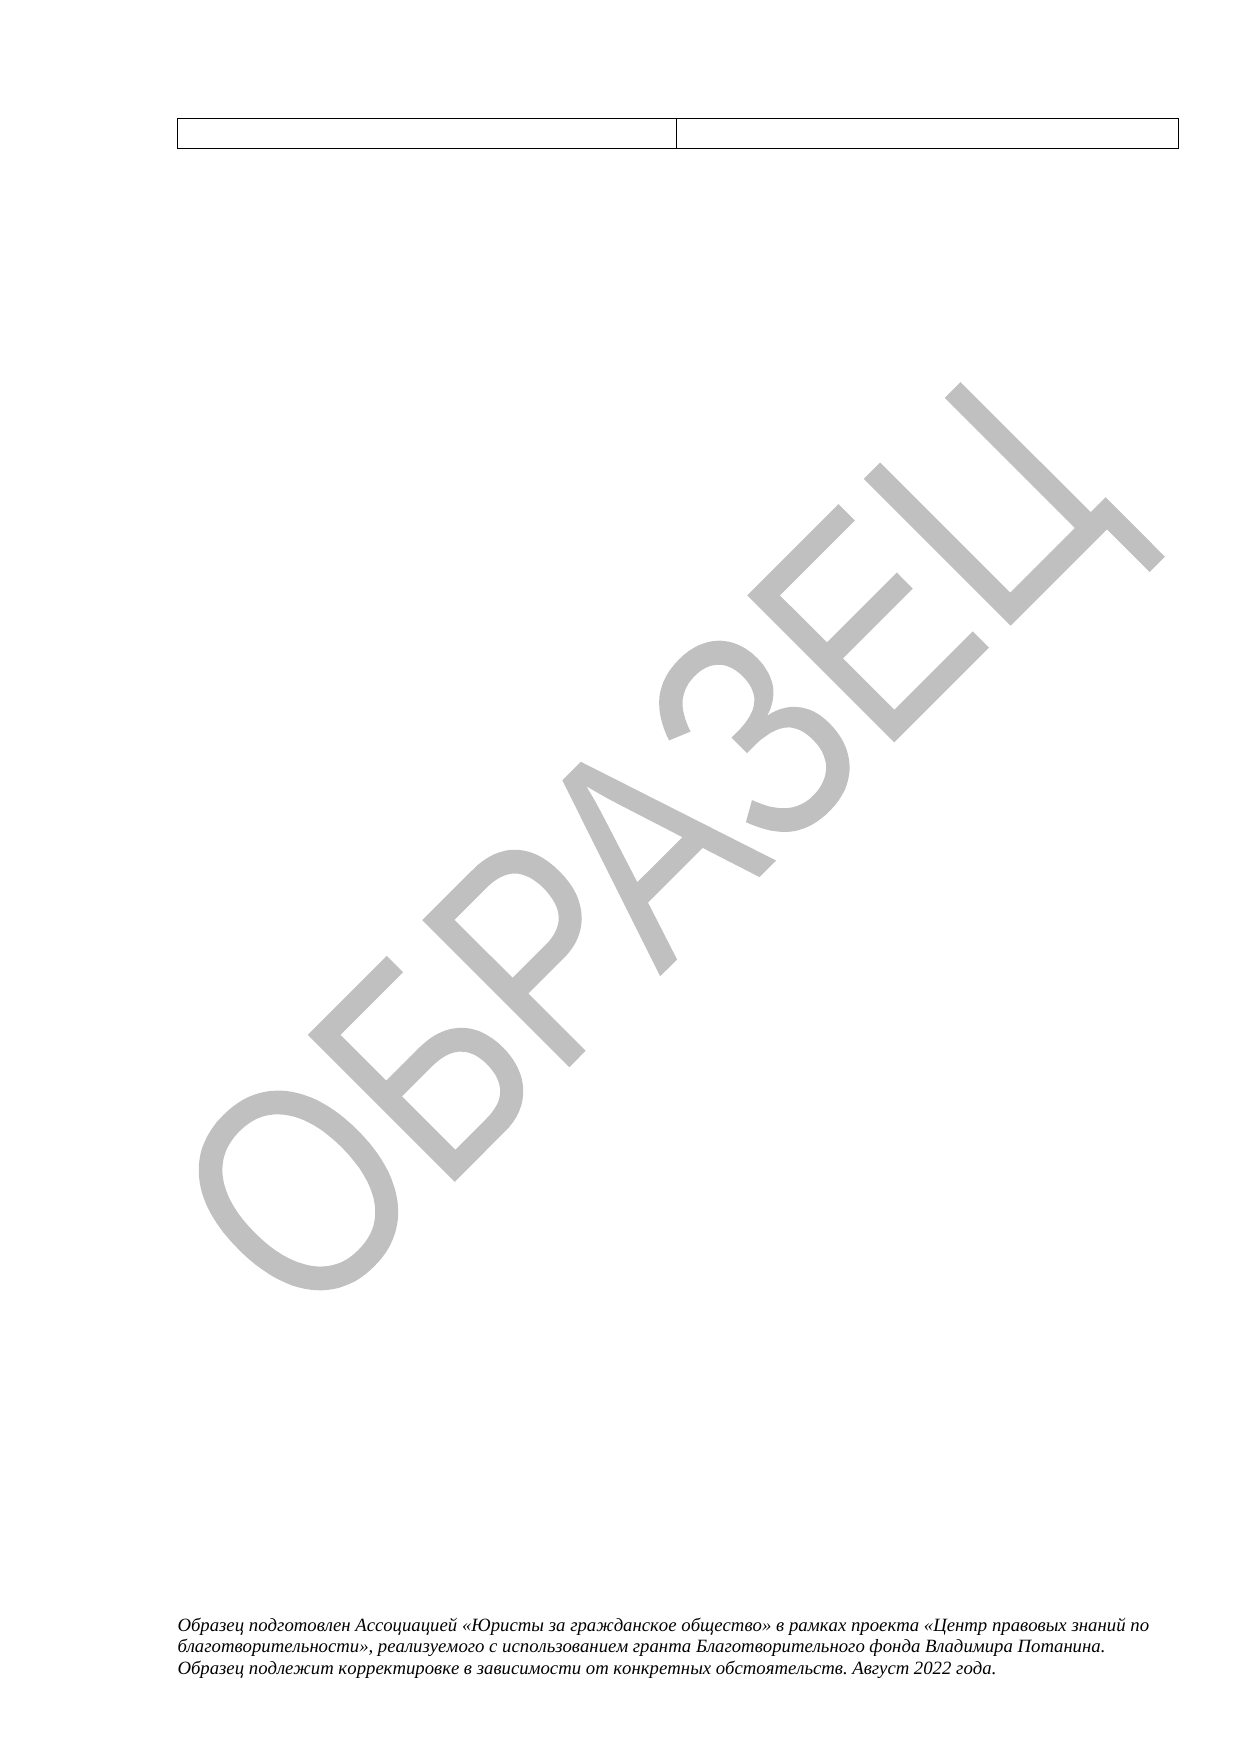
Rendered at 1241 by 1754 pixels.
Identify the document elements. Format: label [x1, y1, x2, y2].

table_cell [677, 119, 1178, 148]
table_cell [178, 119, 676, 148]
